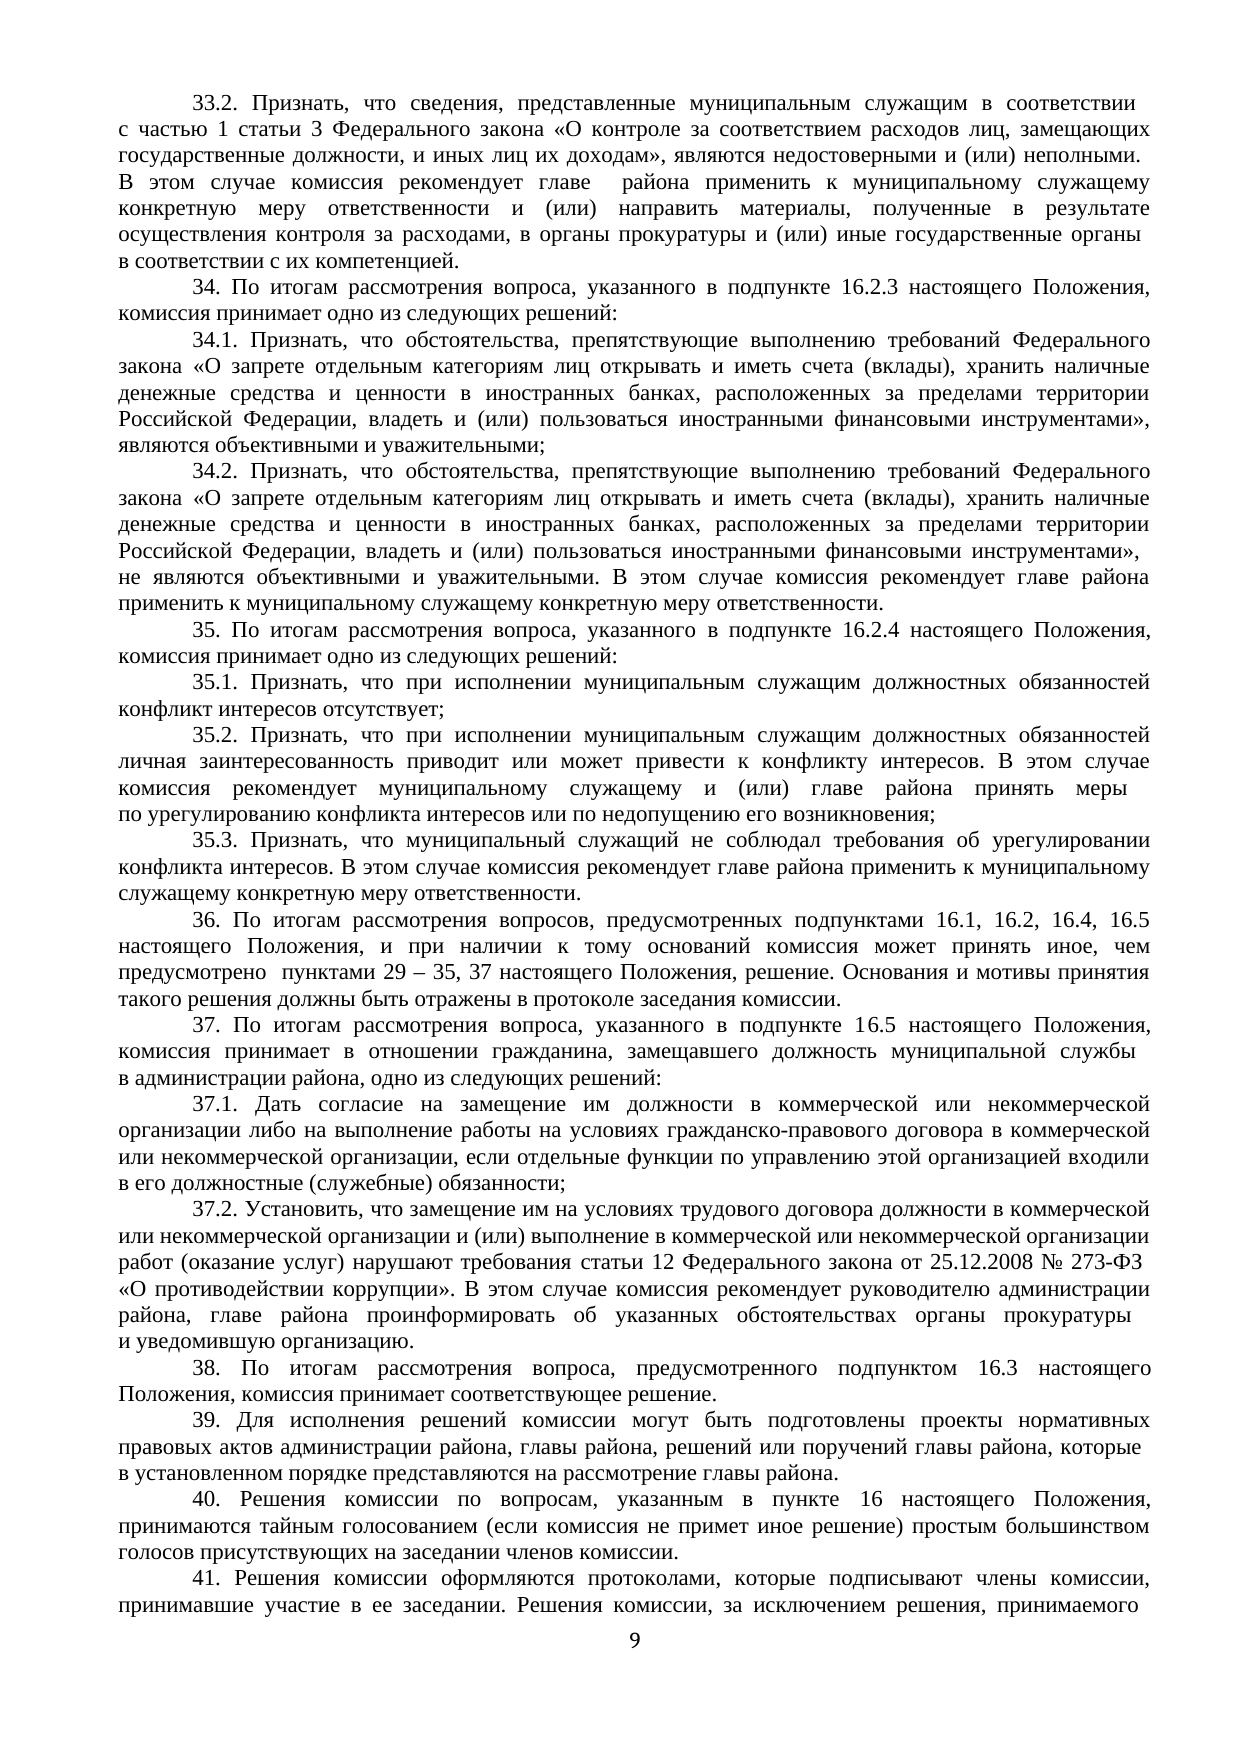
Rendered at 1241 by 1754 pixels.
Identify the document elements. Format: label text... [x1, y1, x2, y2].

text 34. По итогам рассмотрения вопроса, указанного в подпункте 16.2.3 настоящего Положения, комиссия принимает одно из следующих решений: [118, 273, 1152, 326]
text 33.2. Признать, что сведения, представленные муниципальным служащим в соответствии с частью 1 статьи 3 Федерального закона «О контроле за соответствием расходов лиц, замещающих государственные должности, и иных лиц их доходам», являются недостоверными и (или) неполными. В этом случае комиссия рекомендует главе района применить к муниципальному служащему конкретную меру ответственности и (или) направить материалы, полученные в результате осуществления контроля за расходами, в органы прокуратуры и (или) иные государственные органы в соответствии с их компетенцией. [118, 89, 1152, 273]
text 37.2. Установить, что замещение им на условиях трудового договора должности в коммерческой или некоммерческой организации и (или) выполнение в коммерческой или некоммерческой организации работ (оказание услуг) нарушают требования статьи 12 Федерального закона от 25.12.2008 № 273-ФЗ «О противодействии коррупции». В этом случае комиссия рекомендует руководителю администрации района, главе района проинформировать об указанных обстоятельствах органы прокуратуры и уведомившую организацию. [118, 1196, 1152, 1354]
text 36. По итогам рассмотрения вопросов, предусмотренных подпунктами 16.1, 16.2, 16.4, 16.5 настоящего Положения, и при наличии к тому оснований комиссия может принять иное, чем предусмотрено пунктами 29 – 35, 37 настоящего Положения, решение. Основания и мотивы принятия такого решения должны быть отражены в протоколе заседания комиссии. [118, 906, 1152, 1011]
text 34.1. Признать, что обстоятельства, препятствующие выполнению требований Федерального закона «О запрете отдельным категориям лиц открывать и иметь счета (вклады), хранить наличные денежные средства и ценности в иностранных банках, расположенных за пределами территории Российской Федерации, владеть и (или) пользоваться иностранными финансовыми инструментами», являются объективными и уважительными; [118, 326, 1152, 458]
text 35.2. Признать, что при исполнении муниципальным служащим должностных обязанностей личная заинтересованность приводит или может привести к конфликту интересов. В этом случае комиссия рекомендует муниципальному служащему и (или) главе района принять меры по урегулированию конфликта интересов или по недопущению его возникновения; [118, 721, 1152, 827]
text 39. Для исполнения решений комиссии могут быть подготовлены проекты нормативных правовых актов администрации района, главы района, решений или поручений главы района, которые в установленном порядке представляются на рассмотрение главы района. [118, 1406, 1152, 1485]
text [118, 1564, 1152, 1617]
text 35.1. Признать, что при исполнении муниципальным служащим должностных обязанностей конфликт интересов отсутствует; [118, 668, 1152, 721]
text 40. Решения комиссии по вопросам, указанным в пункте 16 настоящего Положения, принимаются тайным голосованием (если комиссия не примет иное решение) простым большинством голосов присутствующих на заседании членов комиссии. [118, 1485, 1152, 1564]
text 34.2. Признать, что обстоятельства, препятствующие выполнению требований Федерального закона «О запрете отдельным категориям лиц открывать и иметь счета (вклады), хранить наличные денежные средства и ценности в иностранных банках, расположенных за пределами территории Российской Федерации, владеть и (или) пользоваться иностранными финансовыми инструментами», не являются объективными и уважительными. В этом случае комиссия рекомендует главе района применить к муниципальному служащему конкретную меру ответственности. [118, 458, 1152, 616]
text 35.3. Признать, что муниципальный служащий не соблюдал требования об урегулировании конфликта интересов. В этом случае комиссия рекомендует главе района применить к муниципальному служащему конкретную меру ответственности. [118, 827, 1152, 906]
text 37. По итогам рассмотрения вопроса, указанного в подпункте 16.5 настоящего Положения, комиссия принимает в отношении гражданина, замещавшего должность муниципальной службы в администрации района, одно из следующих решений: [118, 1011, 1152, 1090]
text 37.1. Дать согласие на замещение им должности в коммерческой или некоммерческой организации либо на выполнение работы на условиях гражданско-правового договора в коммерческой или некоммерческой организации, если отдельные функции по управлению этой организацией входили в его должностные (служебные) обязанности; [118, 1090, 1152, 1196]
text 35. По итогам рассмотрения вопроса, указанного в подпункте 16.2.4 настоящего Положения, комиссия принимает одно из следующих решений: [118, 616, 1152, 668]
text 38. По итогам рассмотрения вопроса, предусмотренного подпунктом 16.3 настоящего Положения, комиссия принимает соответствующее решение. [118, 1354, 1152, 1406]
